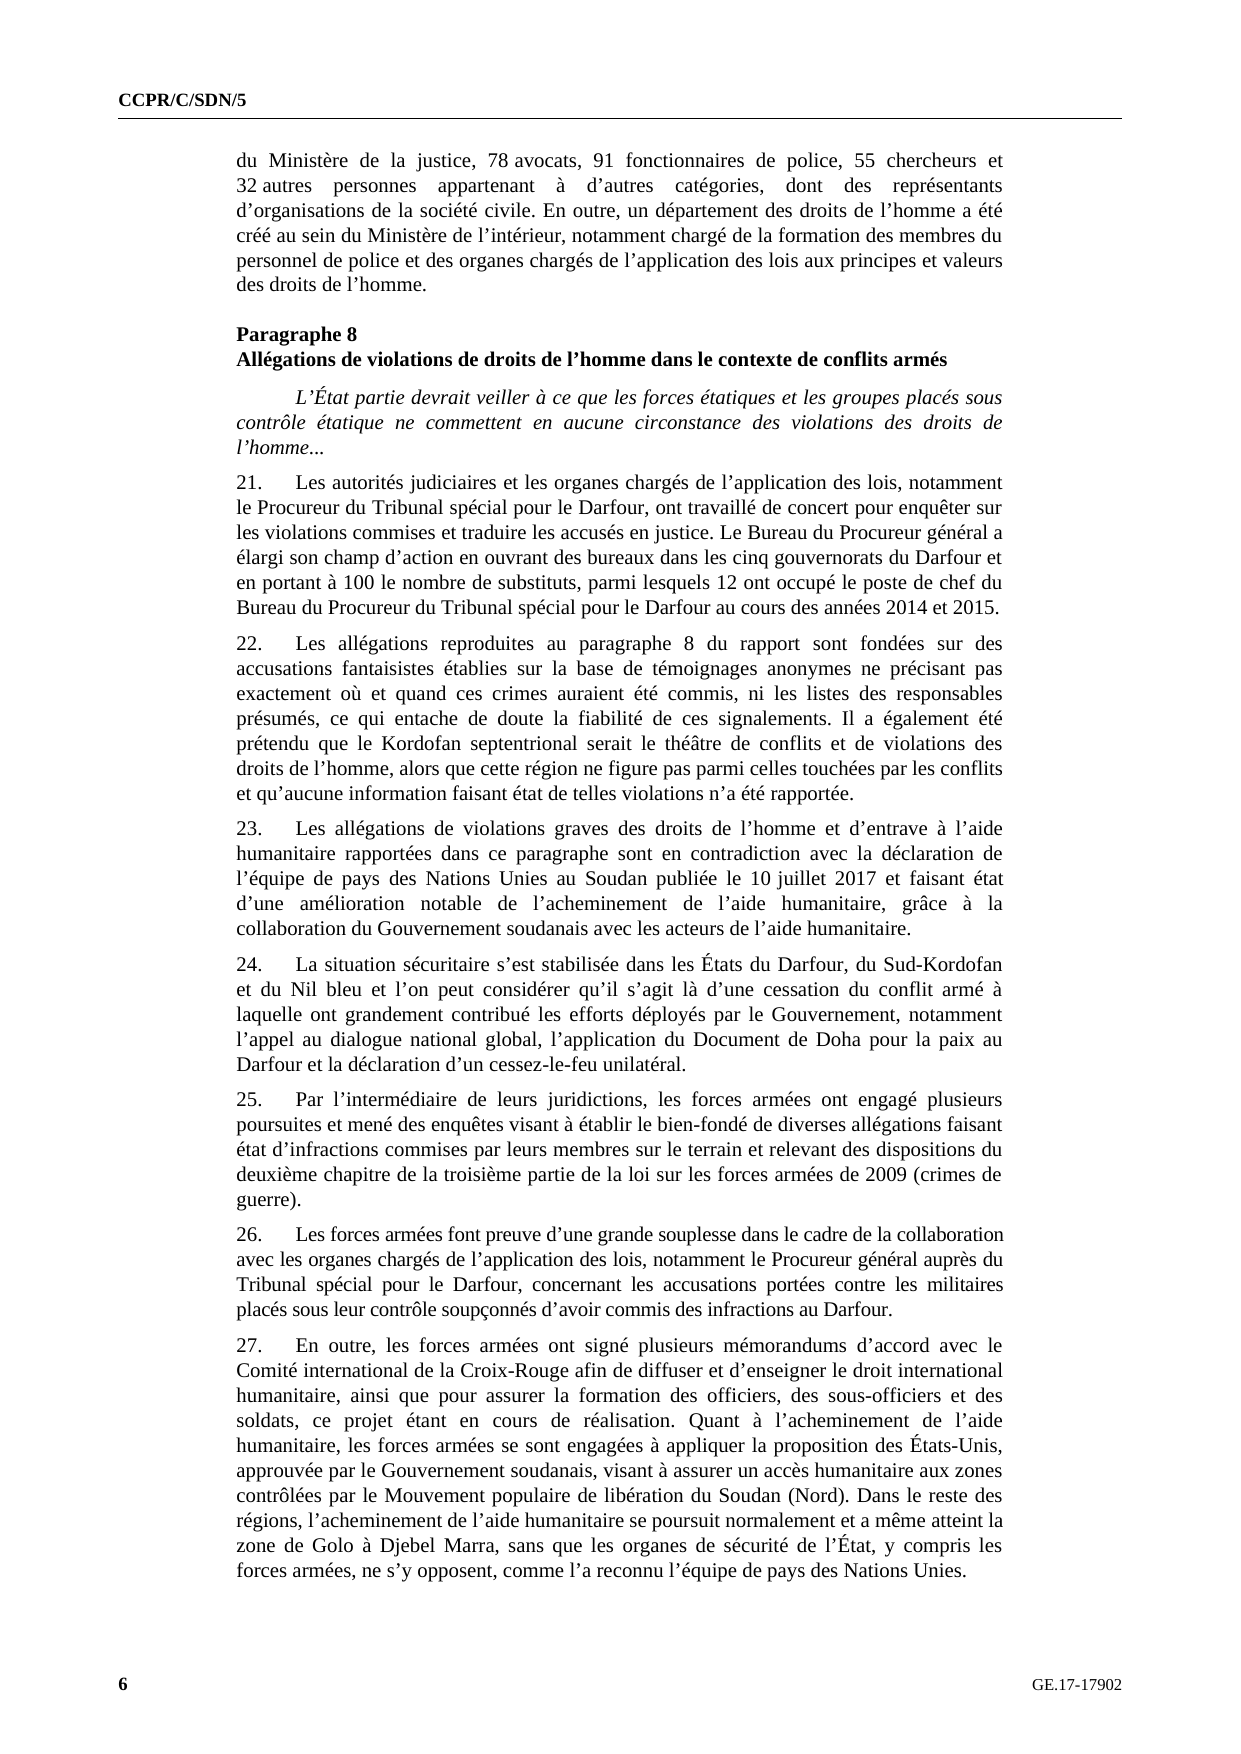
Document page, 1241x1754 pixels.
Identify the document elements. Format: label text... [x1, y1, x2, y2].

text Paragraphe 8 Allégations de violations de droits de l’homme dans le contexte de conflits armés [118, 321, 1004, 371]
text L’État partie devrait veiller à ce que les forces étatiques et les groupes placés sous contrôle étatique ne commettent en aucune circonstance des violations des droits de l’homme... [236, 384, 1004, 459]
text 25. Par l’intermédiaire de leurs juridictions, les forces armées ont engagé plusieurs poursuites et mené des enquêtes visant à établir le bien-fondé de diverses allégations faisant état d’infractions commises par leurs membres sur le terrain et relevant des dispositions du deuxième chapitre de la troisième partie de la loi sur les forces armées de 2009 (crimes de guerre). [236, 1086, 1004, 1211]
text 23. Les allégations de violations graves des droits de l’homme et d’entrave à l’aide humanitaire rapportées dans ce paragraphe sont en contradiction avec la déclaration de l’équipe de pays des Nations Unies au Soudan publiée le 10 juillet 2017 et faisant état d’une amélioration notable de l’acheminement de l’aide humanitaire, grâce à la collaboration du Gouvernement soudanais avec les acteurs de l’aide humanitaire. [236, 815, 1004, 940]
text 21. Les autorités judiciaires et les organes chargés de l’application des lois, notamment le Procureur du Tribunal spécial pour le Darfour, ont travaillé de concert pour enquêter sur les violations commises et traduire les accusés en justice. Le Bureau du Procureur général a élargi son champ d’action en ouvrant des bureaux dans les cinq gouvernorats du Darfour et en portant à 100 le nombre de substituts, parmi lesquels 12 ont occupé le poste de chef du Bureau du Procureur du Tribunal spécial pour le Darfour au cours des années 2014 et 2015. [236, 469, 1004, 619]
text 24. La situation sécuritaire s’est stabilisée dans les États du Darfour, du Sud-Kordofan et du Nil bleu et l’on peut considérer qu’il s’agit là d’une cessation du conflit armé à laquelle ont grandement contribué les efforts déployés par le Gouvernement, notamment l’appel au dialogue national global, l’application du Document de Doha pour la paix au Darfour et la déclaration d’un cessez-le-feu unilatéral. [236, 951, 1004, 1076]
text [236, 148, 1004, 296]
text 26. Les forces armées font preuve d’une grande souplesse dans le cadre de la collaboration avec les organes chargés de l’application des lois, notamment le Procureur général auprès du Tribunal spécial pour le Darfour, concernant les accusations portées contre les militaires placés sous leur contrôle soupçonnés d’avoir commis des infractions au Darfour. [236, 1221, 1004, 1321]
text 22. Les allégations reproduites au paragraphe 8 du rapport sont fondées sur des accusations fantaisistes établies sur la base de témoignages anonymes ne précisant pas exactement où et quand ces crimes auraient été commis, ni les listes des responsables présumés, ce qui entache de doute la fiabilité de ces signalements. Il a également été prétendu que le Kordofan septentrional serait le théâtre de conflits et de violations des droits de l’homme, alors que cette région ne figure pas parmi celles touchées par les conflits et qu’aucune information faisant état de telles violations n’a été rapportée. [236, 630, 1004, 805]
text 27. En outre, les forces armées ont signé plusieurs mémorandums d’accord avec le Comité international de la Croix-Rouge afin de diffuser et d’enseigner le droit international humanitaire, ainsi que pour assurer la formation des officiers, des sous-officiers et des soldats, ce projet étant en cours de réalisation. Quant à l’acheminement de l’aide humanitaire, les forces armées se sont engagées à appliquer la proposition des États-Unis, approuvée par le Gouvernement soudanais, visant à assurer un accès humanitaire aux zones contrôlées par le Mouvement populaire de libération du Soudan (Nord). Dans le reste des régions, l’acheminement de l’aide humanitaire se poursuit normalement et a même atteint la zone de Golo à Djebel Marra, sans que les organes de sécurité de l’État, y compris les forces armées, ne s’y opposent, comme l’a reconnu l’équipe de pays des Nations Unies. [236, 1332, 1004, 1582]
